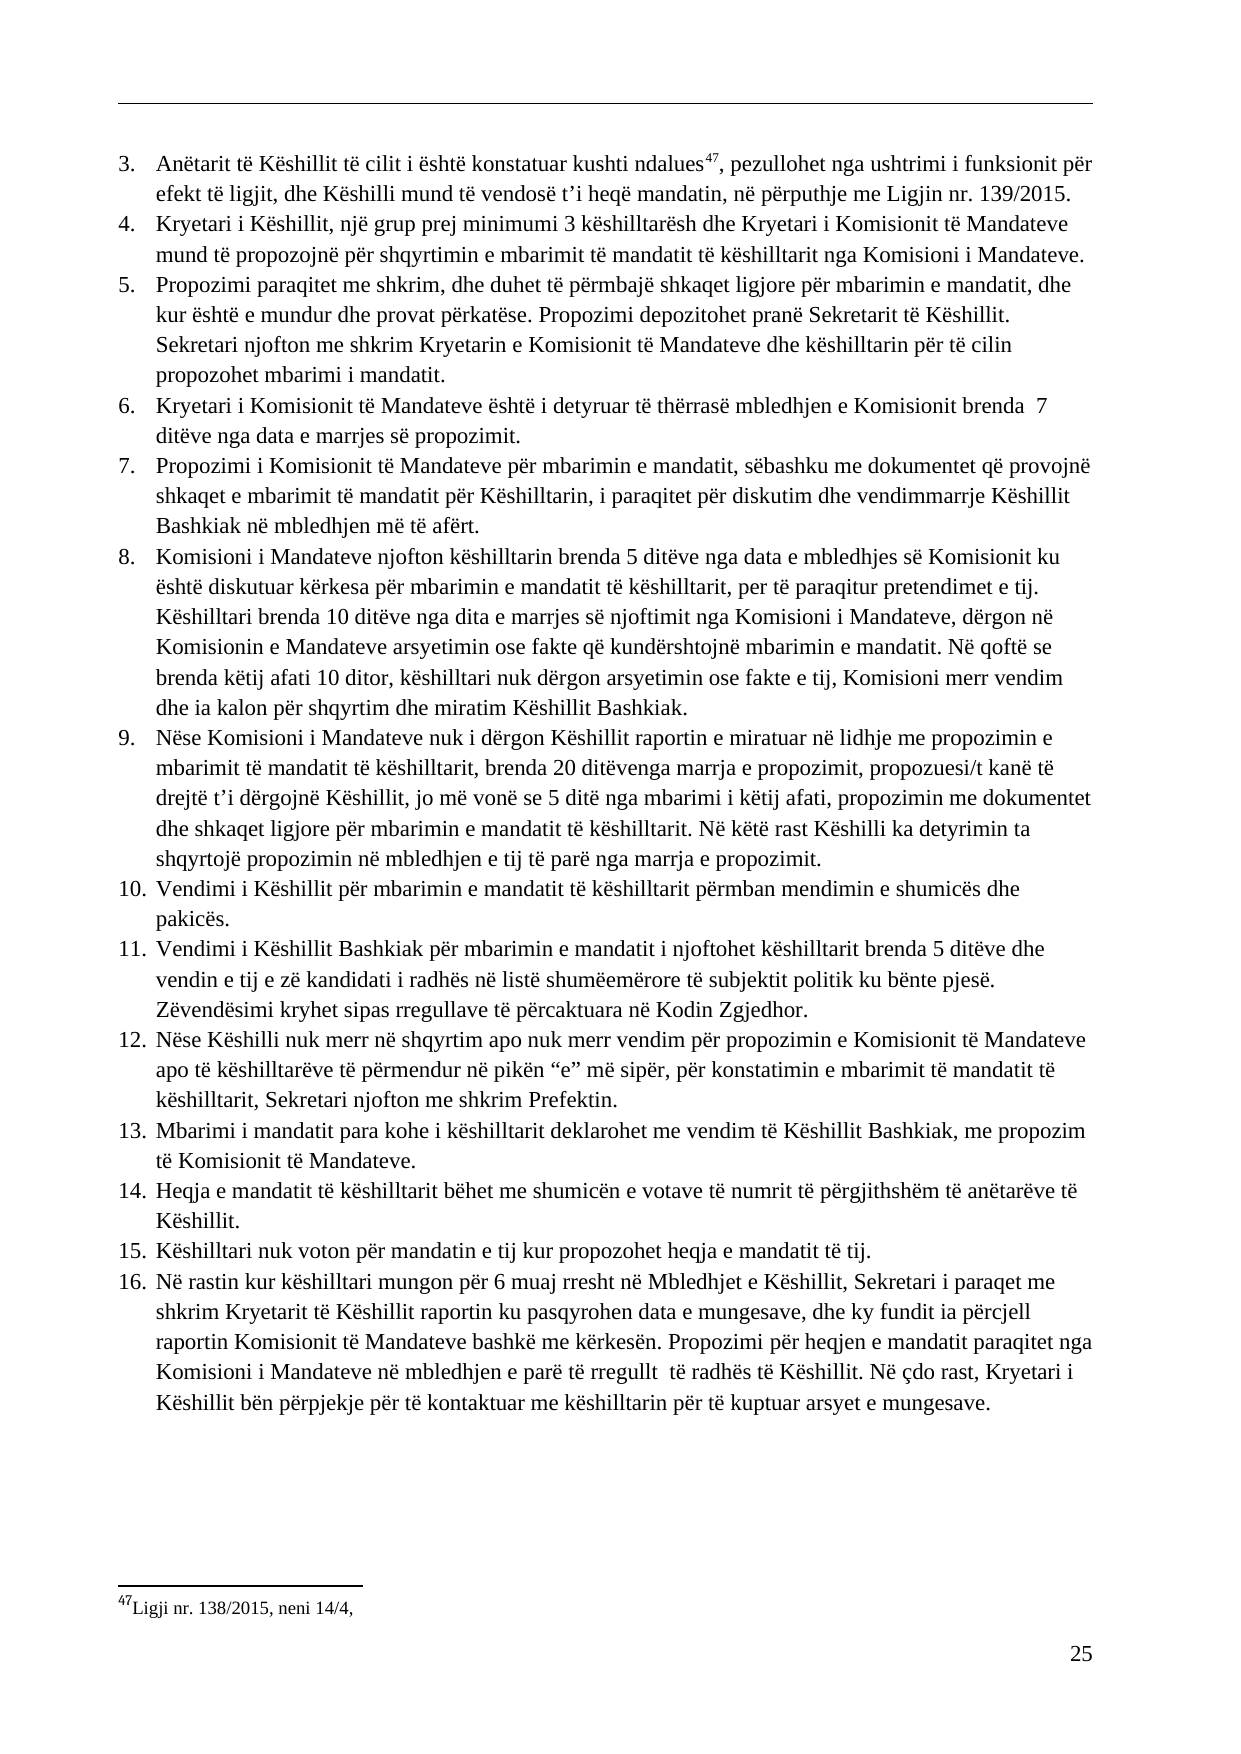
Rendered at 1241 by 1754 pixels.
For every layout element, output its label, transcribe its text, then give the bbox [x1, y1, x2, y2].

list Këshilltari nuk voton për mandatin e tij kur propozohet heqja e mandatit të tij. [118, 1237, 1093, 1264]
list Mbarimi i mandatit para kohe i këshilltarit deklarohet me vendim të Këshillit Bashkiak, me propozim të Komisionit të Mandateve. [118, 1117, 1093, 1173]
list Vendimi i Këshillit Bashkiak për mbarimin e mandatit i njoftohet këshilltarit brenda 5 ditëve dhe vendin e tij e zë kandidati i radhës në listë shumëemërore të subjektit politik ku bënte pjesë. Zëvendësimi kryhet sipas rregullave të përcaktuara në Kodin Zgjedhor. [118, 935, 1093, 1022]
list Në rastin kur këshilltari mungon për 6 muaj rresht në Mbledhjet e Këshillit, Sekretari i paraqet me shkrim Kryetarit të Këshillit raportin ku pasqyrohen data e mungesave, dhe ky fundit ia përcjell raportin Komisionit të Mandateve bashkë me kërkesën. Propozimi për heqjen e mandatit paraqitet nga Komisioni i Mandateve në mbledhjen e parë të rregullt të radhës të Këshillit. Në çdo rast, Kryetari i Këshillit bën përpjekje për të kontaktuar me këshilltarin për të kuptuar arsyet e mungesave. [118, 1268, 1093, 1415]
list Propozimi paraqitet me shkrim, dhe duhet të përmbajë shkaqet ligjore për mbarimin e mandatit, dhe kur është e mundur dhe provat përkatëse. Propozimi depozitohet pranë Sekretarit të Këshillit. Sekretari njofton me shkrim Kryetarin e Komisionit të Mandateve dhe këshilltarin për të cilin propozohet mbarimi i mandatit. [118, 271, 1093, 388]
list Vendimi i Këshillit për mbarimin e mandatit të këshilltarit përmban mendimin e shumicës dhe pakicës. [118, 875, 1093, 932]
list Komisioni i Mandateve njofton këshilltarin brenda 5 ditëve nga data e mbledhjes së Komisionit ku është diskutuar kërkesa për mbarimin e mandatit të këshilltarit, per të paraqitur pretendimet e tij. Këshilltari brenda 10 ditëve nga dita e marrjes së njoftimit nga Komisioni i Mandateve, dërgon në Komisionin e Mandateve arsyetimin ose fakte që kundërshtojnë mbarimin e mandatit. Në qoftë se brenda këtij afati 10 ditor, këshilltari nuk dërgon arsyetimin ose fakte e tij, Komisioni merr vendim dhe ia kalon për shqyrtim dhe miratim Këshillit Bashkiak. [118, 543, 1093, 720]
list Kryetari i Komisionit të Mandateve është i detyruar të thërrasë mbledhjen e Komisionit brenda 7 ditëve nga data e marrjes së propozimit. [118, 392, 1093, 448]
list Kryetari i Këshillit, një grup prej minimumi 3 këshilltarësh dhe Kryetari i Komisionit të Mandateve mund të propozojnë për shqyrtimin e mbarimit të mandatit të këshilltarit nga Komisioni i Mandateve. [118, 210, 1093, 267]
list Propozimi i Komisionit të Mandateve për mbarimin e mandatit, sëbashku me dokumentet që provojnë shkaqet e mbarimit të mandatit për Këshilltarin, i paraqitet për diskutim dhe vendimmarrje Këshillit Bashkiak në mbledhjen më të afërt. [118, 452, 1093, 539]
list Anëtarit të Këshillit të cilit i është konstatuar kushti ndalues, pezullohet nga ushtrimi i funksionit për efekt të ligjit, dhe Këshilli mund të vendosë t’i heqë mandatin, në përputhje me Ligjin nr. 139/2015. [118, 150, 1093, 207]
list Nëse Komisioni i Mandateve nuk i dërgon Këshillit raportin e miratuar në lidhje me propozimin e mbarimit të mandatit të këshilltarit, brenda 20 ditëvenga marrja e propozimit, propozuesi/t kanë të drejtë t’i dërgojnë Këshillit, jo më vonë se 5 ditë nga mbarimi i këtij afati, propozimin me dokumentet dhe shkaqet ligjore për mbarimin e mandatit të këshilltarit. Në këtë rast Këshilli ka detyrimin ta shqyrtojë propozimin në mbledhjen e tij të parë nga marrja e propozimit. [118, 724, 1093, 871]
list Nëse Këshilli nuk merr në shqyrtim apo nuk merr vendim për propozimin e Komisionit të Mandateve apo të këshilltarëve të përmendur në pikën “e” më sipër, për konstatimin e mbarimit të mandatit të këshilltarit, Sekretari njofton me shkrim Prefektin. [118, 1026, 1093, 1113]
list Heqja e mandatit të këshilltarit bëhet me shumicën e votave të numrit të përgjithshëm të anëtarëve të Këshillit. [118, 1177, 1093, 1234]
